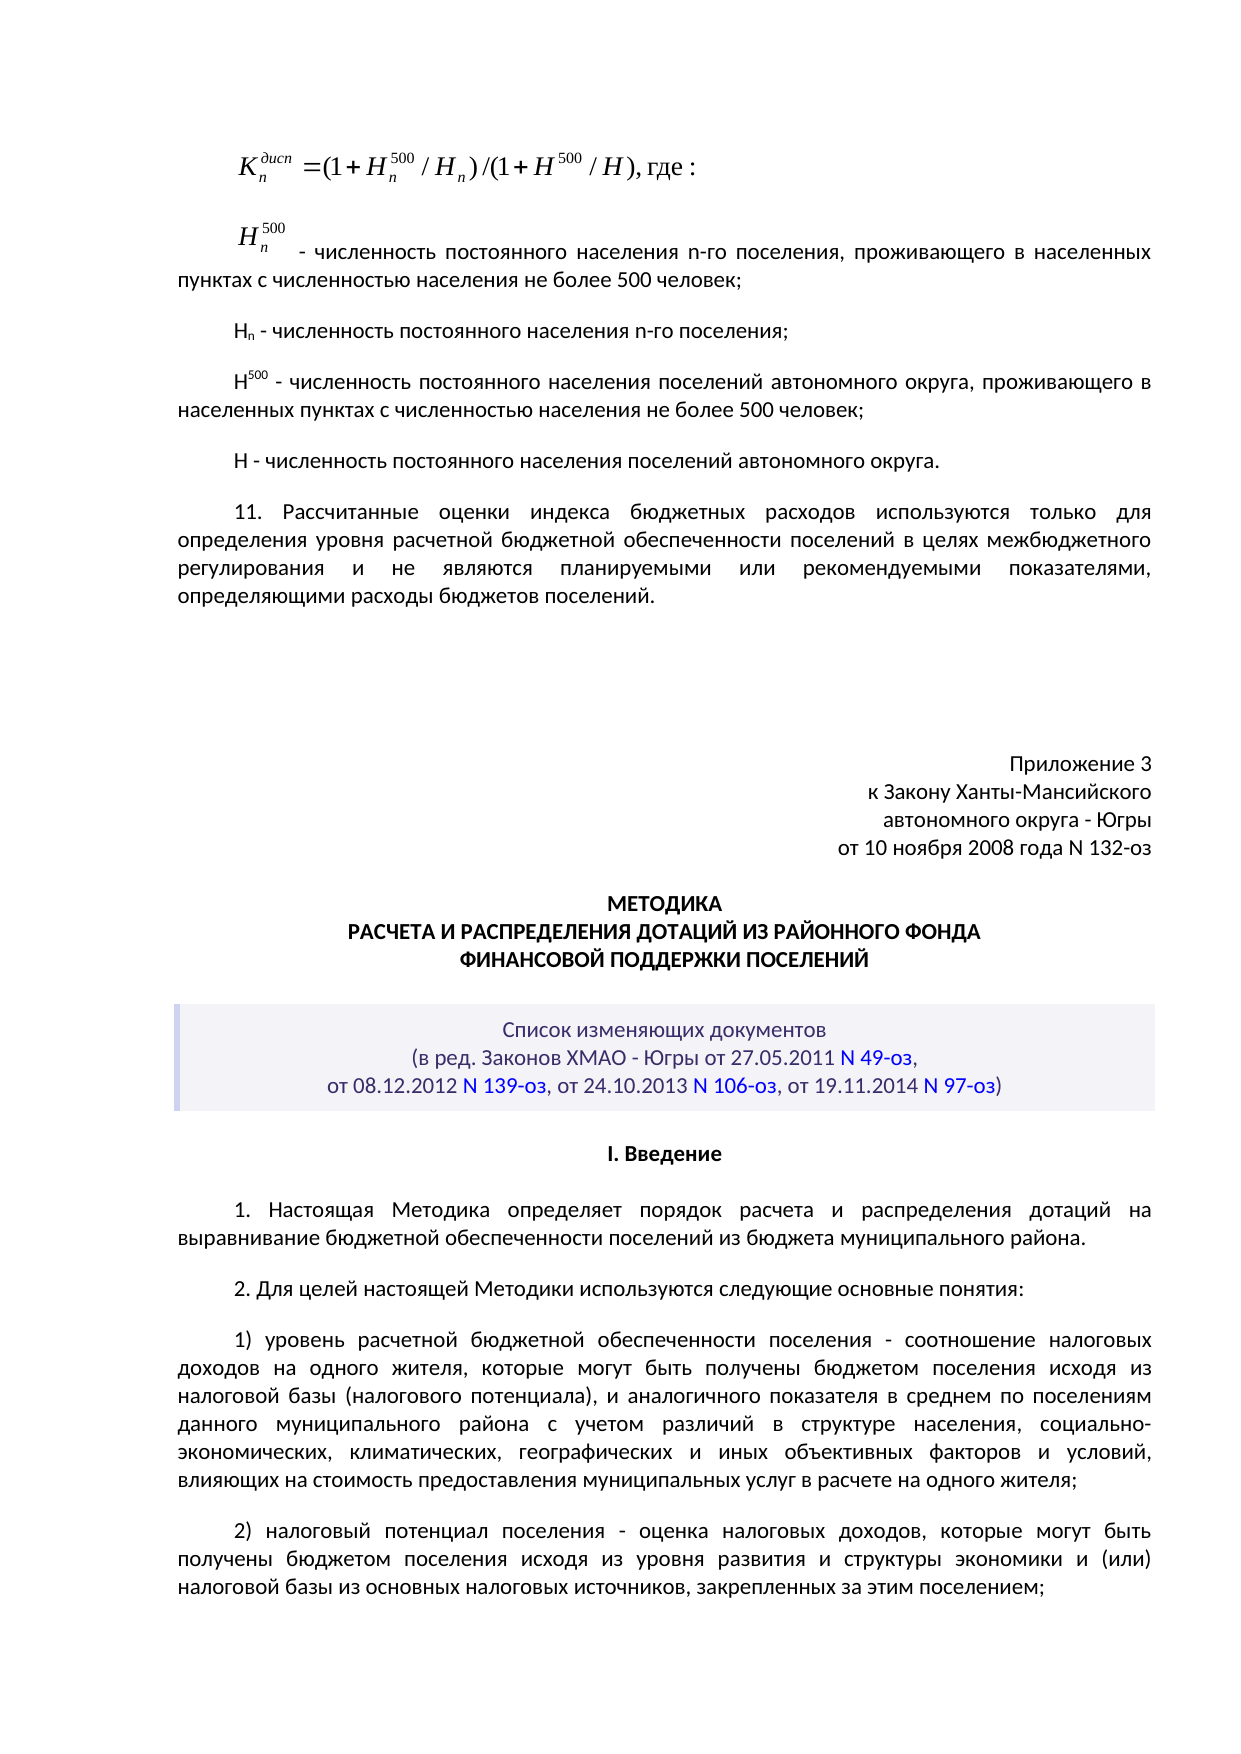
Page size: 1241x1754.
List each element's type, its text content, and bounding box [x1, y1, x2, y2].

text - численность постоянного населения n-го поселения, проживающего в населенных пунктах с численностью населения не более 500 человек; [177, 217, 1152, 293]
text Приложение 3 [177, 749, 1152, 777]
text 11. Рассчитанные оценки индекса бюджетных расходов используются только для определения уровня расчетной бюджетной обеспеченности поселений в целях межбюджетного регулирования и не являются планируемыми или рекомендуемыми показателями, определяющими расходы бюджетов поселений. [177, 497, 1152, 609]
text 2) налоговый потенциал поселения - оценка налоговых доходов, которые могут быть получены бюджетом поселения исходя из уровня развития и структуры экономики и (или) налоговой базы из основных налоговых источников, закрепленных за этим поселением; [177, 1516, 1152, 1600]
text 1) уровень расчетной бюджетной обеспеченности поселения - соотношение налоговых доходов на одного жителя, которые могут быть получены бюджетом поселения исходя из налоговой базы (налогового потенциала), и аналогичного показателя в среднем по поселениям данного муниципального района с учетом различий в структуре населения, социально-экономических, климатических, географических и иных объективных факторов и условий, влияющих на стоимость предоставления муниципальных услуг в расчете на одного жителя; [177, 1325, 1152, 1493]
text от 10 ноября 2008 года N 132-оз [177, 833, 1152, 861]
text 2. Для целей настоящей Методики используются следующие основные понятия: [177, 1274, 1152, 1302]
title МЕТОДИКА [177, 889, 1152, 917]
text автономного округа - Югры [177, 805, 1152, 833]
text 1. Настоящая Методика определяет порядок расчета и распределения дотаций на выравнивание бюджетной обеспеченности поселений из бюджета муниципального района. [177, 1195, 1152, 1251]
title I. Введение [177, 1139, 1152, 1167]
title РАСЧЕТА И РАСПРЕДЕЛЕНИЯ ДОТАЦИЙ ИЗ РАЙОННОГО ФОНДА [177, 917, 1152, 945]
text Н - численность постоянного населения поселений автономного округа. [177, 446, 1152, 474]
title ФИНАНСОВОЙ ПОДДЕРЖКИ ПОСЕЛЕНИЙ [177, 945, 1152, 973]
text к Закону Ханты-Мансийского [177, 777, 1152, 805]
table_header Список изменяющих документов (в ред. Законов ХМАО - Югры от 27.05.2011 N 49-оз, от 08.12.2012 N 139-оз, от 24.10.2013 N 106-оз, от 19.11.2014 N 97-оз) [180, 1004, 1149, 1111]
text Н500 - численность постоянного населения поселений автономного округа, проживающего в населенных пунктах с численностью населения не более 500 человек; [177, 367, 1152, 423]
text Нn - численность постоянного населения n-го поселения; [177, 316, 1152, 344]
